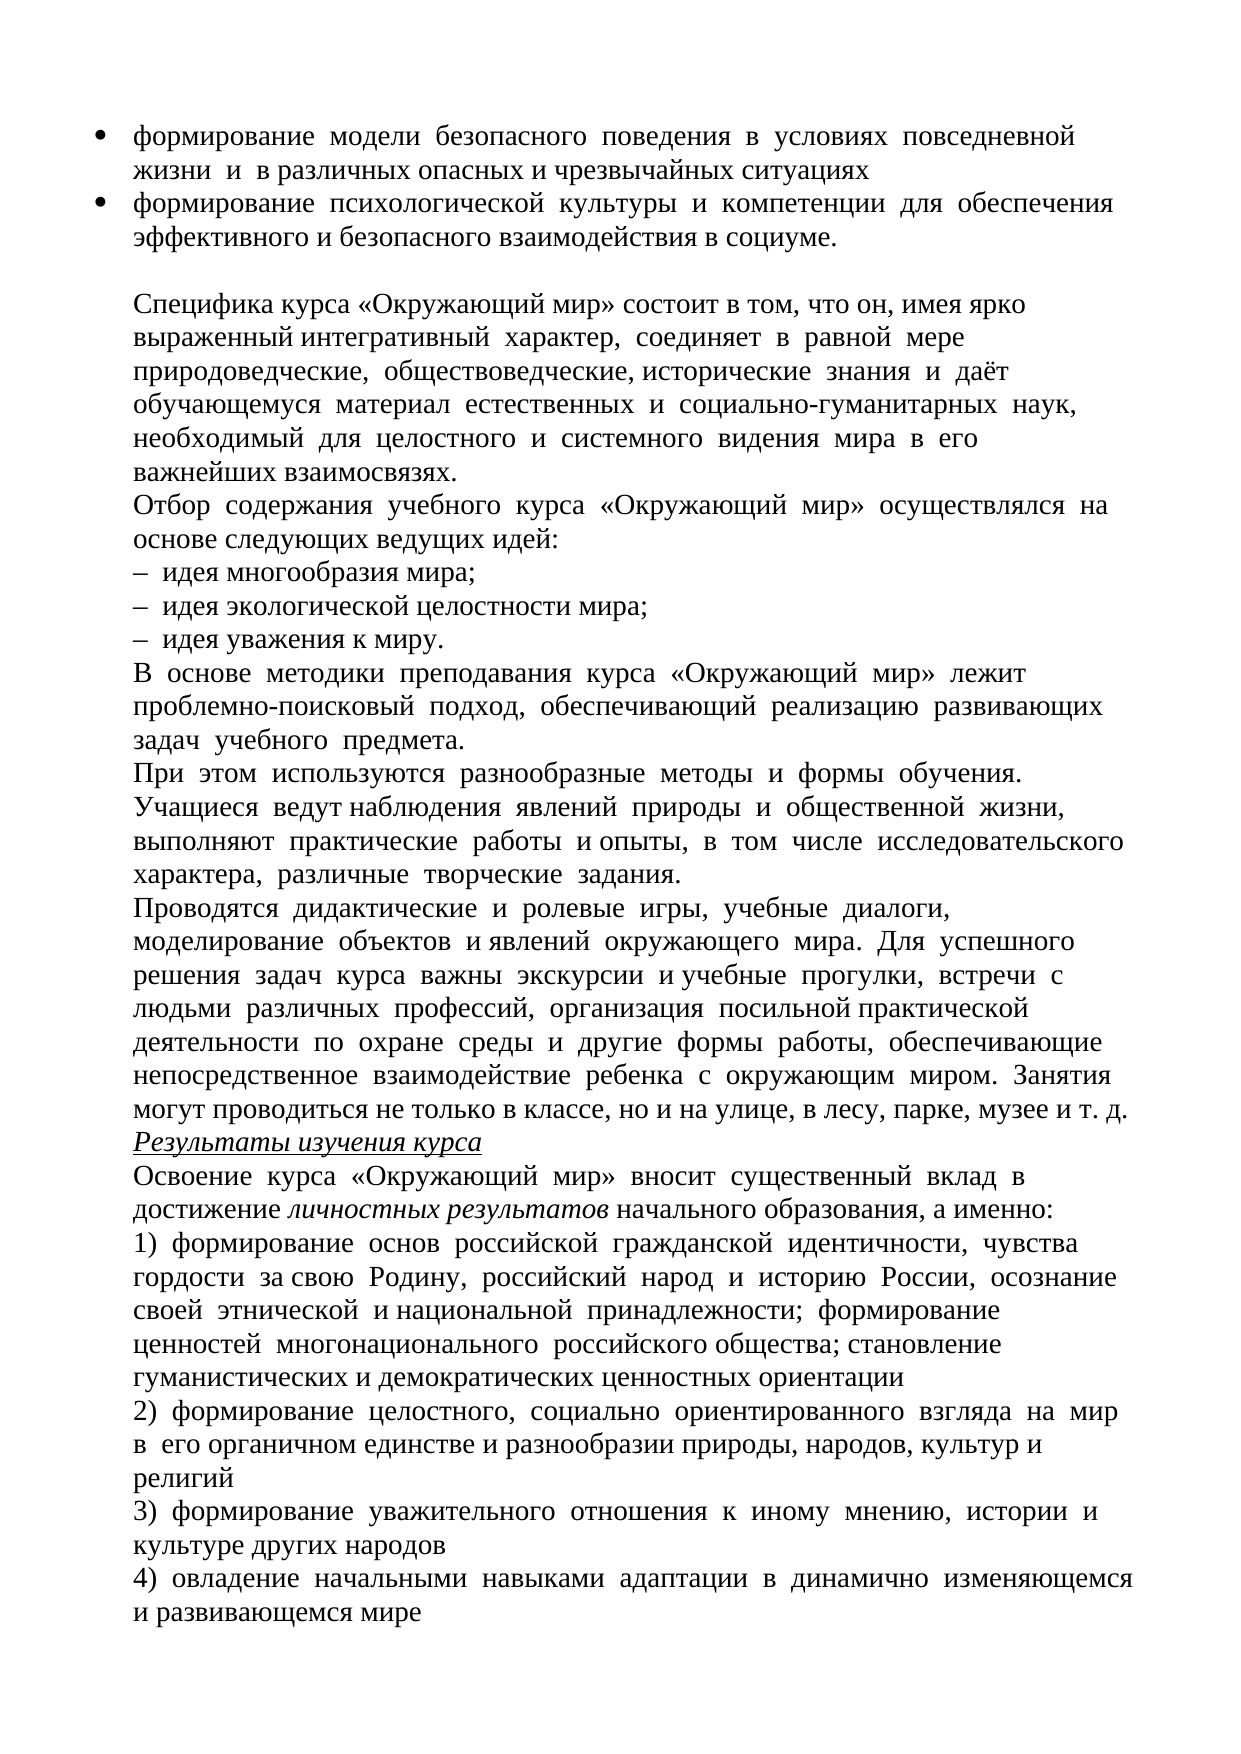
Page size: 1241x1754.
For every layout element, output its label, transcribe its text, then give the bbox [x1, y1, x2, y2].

text – идея экологической целостности мира; [133, 588, 1137, 621]
text 1) формирование основ российской гражданской идентичности, чувства гордости за свою Родину, российский народ и историю России, осознание своей этнической и национальной принадлежности; формирование ценностей многонационального российского общества; становление гуманистических и демократических ценностных ориентации [133, 1225, 1137, 1393]
text 4) овладение начальными навыками адаптации в динамично изменяющемся и развивающемся мире [133, 1561, 1137, 1628]
text 2) формирование целостного, социально ориентированного взгляда на мир в его органичном единстве и разнообразии природы, народов, культур и религий [133, 1393, 1137, 1493]
list формирование психологической культуры и компетенции для обеспечения эффективного и безопасного взаимодействия в социуме. [95, 185, 1137, 252]
text В основе методики преподавания курса «Окружающий мир» лежит проблемно-поисковый подход, обеспечивающий реализацию развивающих задач учебного предмета. [133, 655, 1137, 756]
text важнейших взаимосвязях. [133, 454, 1137, 487]
text непосредственное взаимодействие ребенка с окружающим миром. Занятия могут проводиться не только в классе, но и на улице, в лесу, парке, музее и т. д. [133, 1057, 1137, 1124]
text Отбор содержания учебного курса «Окружающий мир» осуществлялся на основе следующих ведущих идей: [133, 487, 1137, 554]
text Проводятся дидактические и ролевые игры, учебные диалоги, моделирование объектов и явлений окружающего мира. Для успешного решения задач курса важны экскурсии и учебные прогулки, встречи с людьми различных профессий, организация посильной практической деятельности по охране среды и другие формы работы, обеспечивающие [133, 890, 1137, 1057]
text Специфика курса «Окружающий мир» состоит в том, что он, имея ярко выраженный интегративный характер, соединяет в равной мере природоведческие, обществоведческие, исторические знания и даёт обучающемуся материал естественных и социально-гуманитарных наук, необходимый для целостного и системного видения мира в его [133, 286, 1137, 454]
text 3) формирование уважительного отношения к иному мнению, истории и культуре других народов [133, 1493, 1137, 1561]
text Освоение курса «Окружающий мир» вносит существенный вклад в достижение личностных результатов начального образования, а именно: [133, 1158, 1137, 1225]
text При этом используются разнообразные методы и формы обучения. Учащиеся ведут наблюдения явлений природы и общественной жизни, выполняют практические работы и опыты, в том числе исследовательского характера, различные творческие задания. [133, 756, 1137, 890]
text Результаты изучения курса [133, 1124, 1137, 1158]
list формирование модели безопасного поведения в условиях повседневной жизни и в различных опасных и чрезвычайных ситуациях [95, 118, 1137, 185]
text – идея многообразия мира; [133, 554, 1137, 588]
text – идея уважения к миру. [133, 621, 1137, 655]
